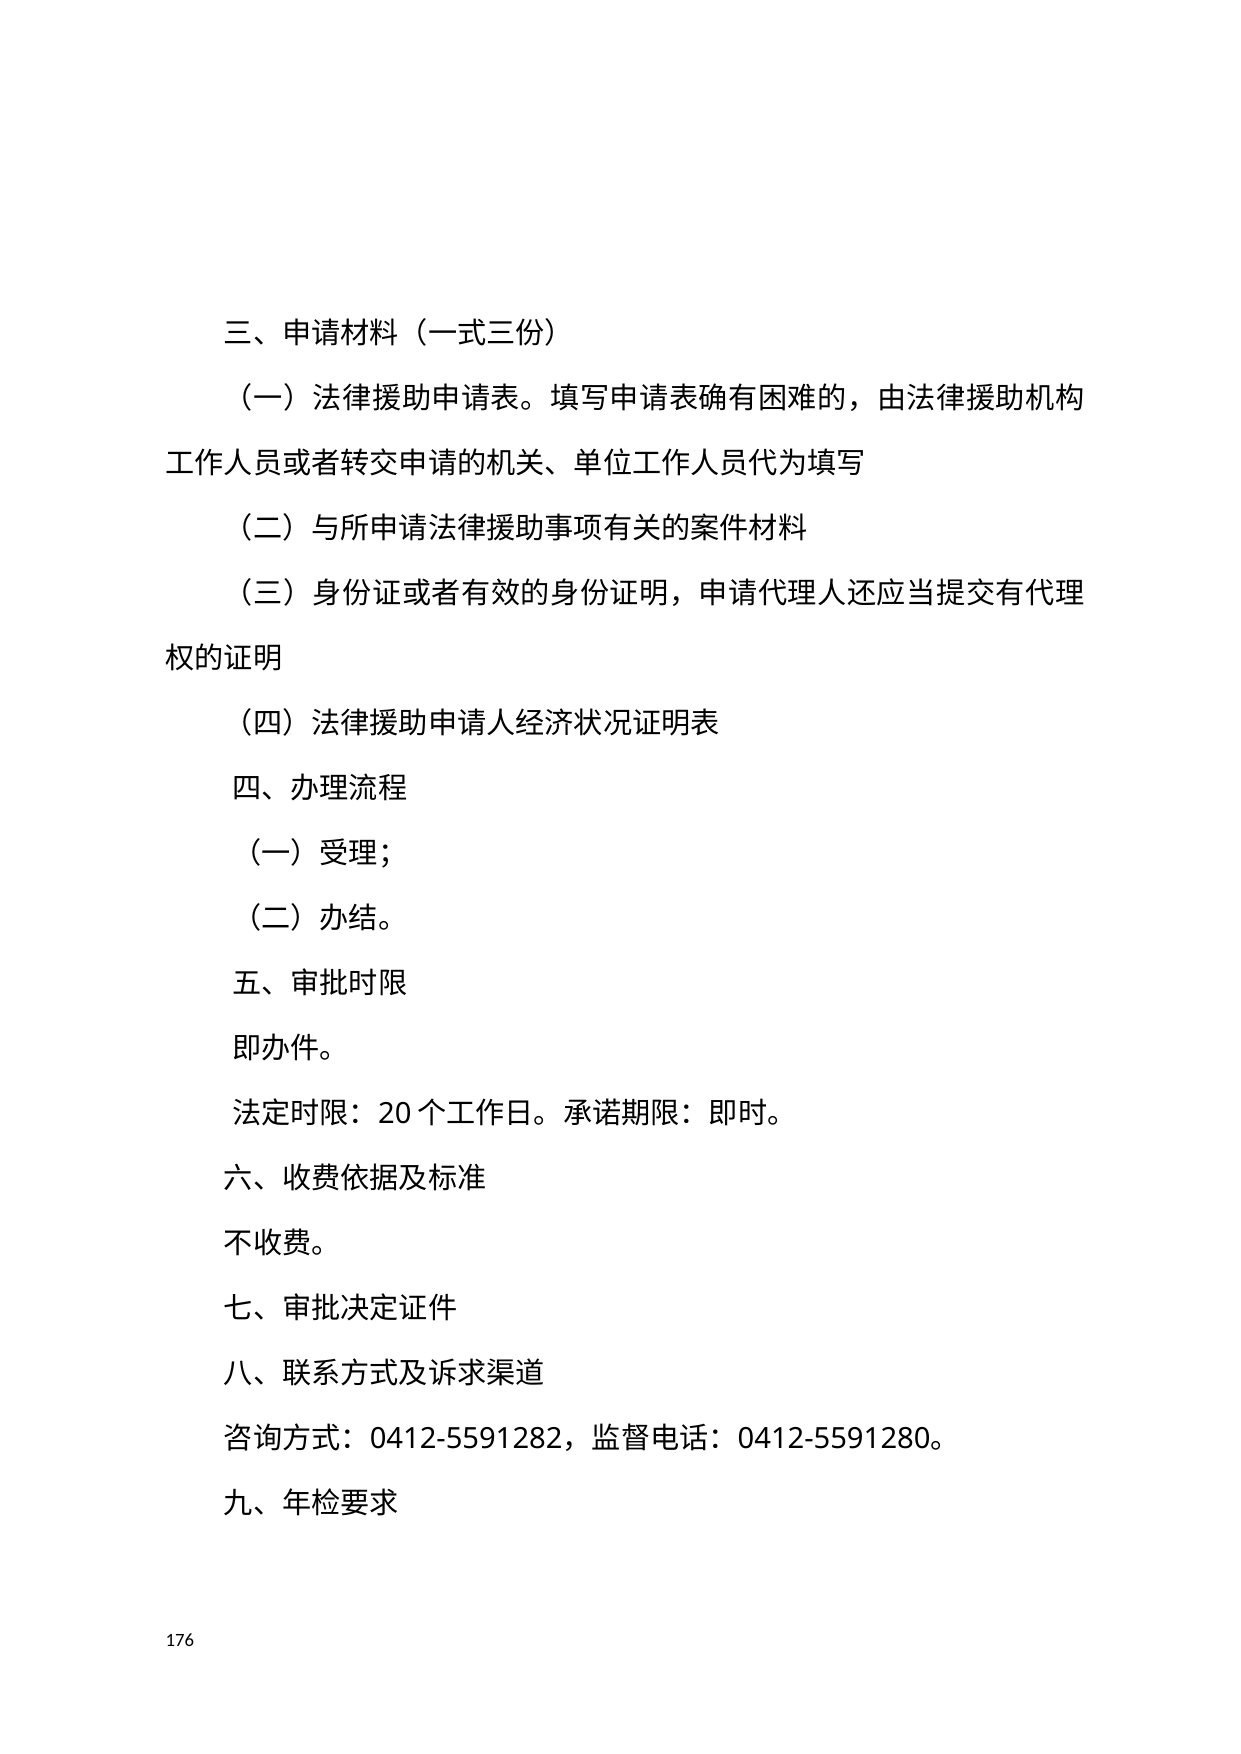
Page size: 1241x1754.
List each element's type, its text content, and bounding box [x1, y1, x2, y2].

text 咨询方式：0412-5591282，监督电话：0412-5591280。 [165, 1403, 1087, 1468]
list 三、申请材料（一式三份） [165, 298, 1087, 363]
text 九、年检要求 [165, 1468, 1087, 1533]
list （二）与所申请法律援助事项有关的案件材料 [165, 493, 1087, 558]
list （四）法律援助申请人经济状况证明表 [165, 688, 1087, 753]
list （三）身份证或者有效的身份证明，申请代理人还应当提交有代理权的证明 [165, 558, 1087, 688]
text 不收费。 [165, 1208, 1087, 1273]
text （一）受理； [165, 818, 1087, 883]
text 即办件。 [165, 1013, 1087, 1078]
list （一）法律援助申请表。填写申请表确有困难的，由法律援助机构工作人员或者转交申请的机关、单位工作人员代为填写 [165, 363, 1087, 493]
text 五、审批时限 [165, 948, 1087, 1013]
text （二）办结。 [165, 883, 1087, 948]
text 四、办理流程 [165, 753, 1087, 818]
text 七、审批决定证件 [165, 1273, 1087, 1338]
text 六、收费依据及标准 [165, 1143, 1087, 1208]
text 八、联系方式及诉求渠道 [165, 1338, 1087, 1403]
text 法定时限：20个工作日。承诺期限：即时。 [165, 1078, 1087, 1143]
